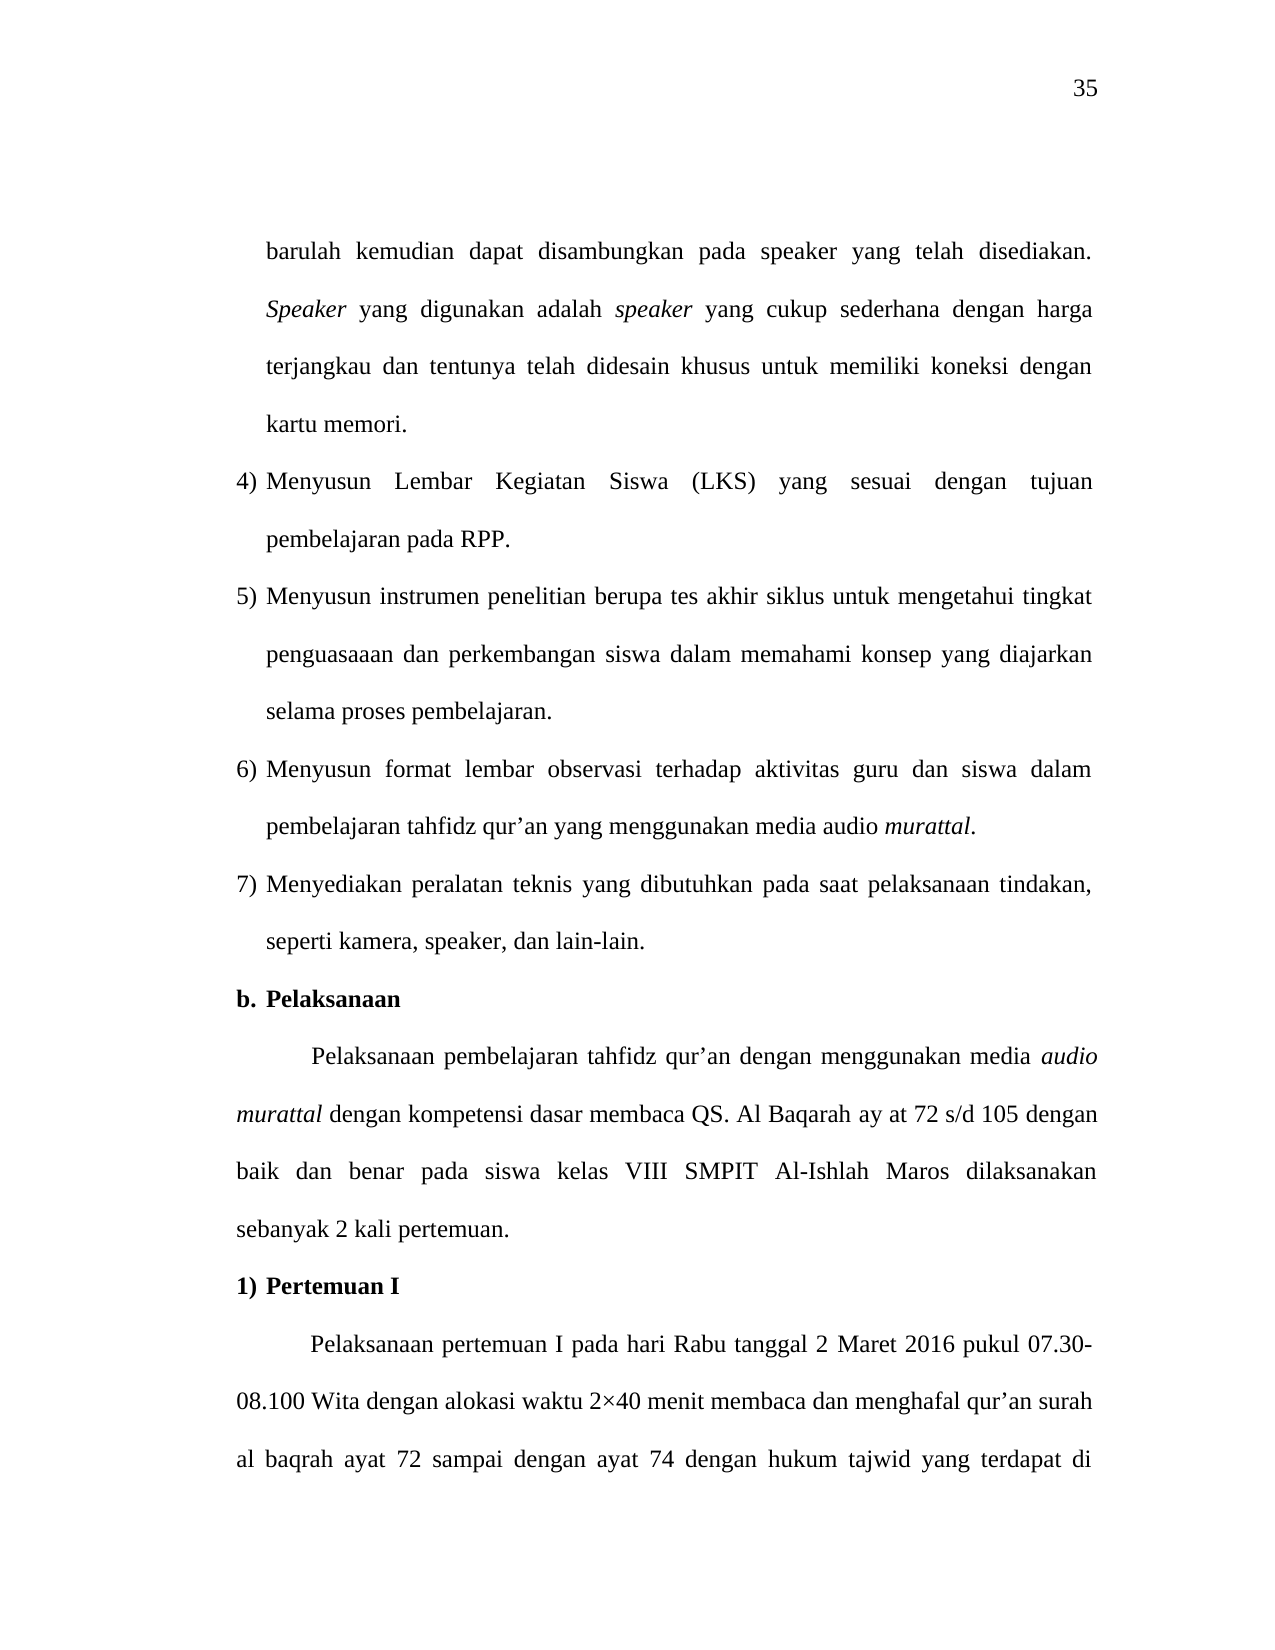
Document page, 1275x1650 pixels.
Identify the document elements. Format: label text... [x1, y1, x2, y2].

list Pelaksanaan [236, 984, 1093, 1012]
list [236, 1329, 1093, 1472]
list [228, 236, 1093, 437]
list Menyusun Lembar Kegiatan Siswa (LKS) yang sesuai dengan tujuan pembelajaran pada RPP. [236, 466, 1093, 552]
list Menyediakan peralatan teknis yang dibutuhkan pada saat pelaksanaan tindakan, seperti kamera, speaker, dan lain-lain. [236, 869, 1093, 955]
list Menyusun format lembar observasi terhadap aktivitas guru dan siswa dalam pembelajaran tahfidz qur’an yang menggunakan media audio murattal. [236, 754, 1093, 840]
list Pertemuan I [236, 1271, 1093, 1300]
text Pelaksanaan pembelajaran tahfidz qur’an dengan menggunakan media audio murattal dengan kompetensi dasar membaca QS. Al Baqarah ay at 72 s/d 105 dengan baik dan benar pada siswa kelas VIII SMPIT Al-Ishlah Maros dilaksanakan sebanyak 2 kali pertemuan. [236, 1041, 1098, 1242]
list Menyusun instrumen penelitian berupa tes akhir siklus untuk mengetahui tingkat penguasaaan dan perkembangan siswa dalam memahami konsep yang diajarkan selama proses pembelajaran. [236, 581, 1093, 725]
